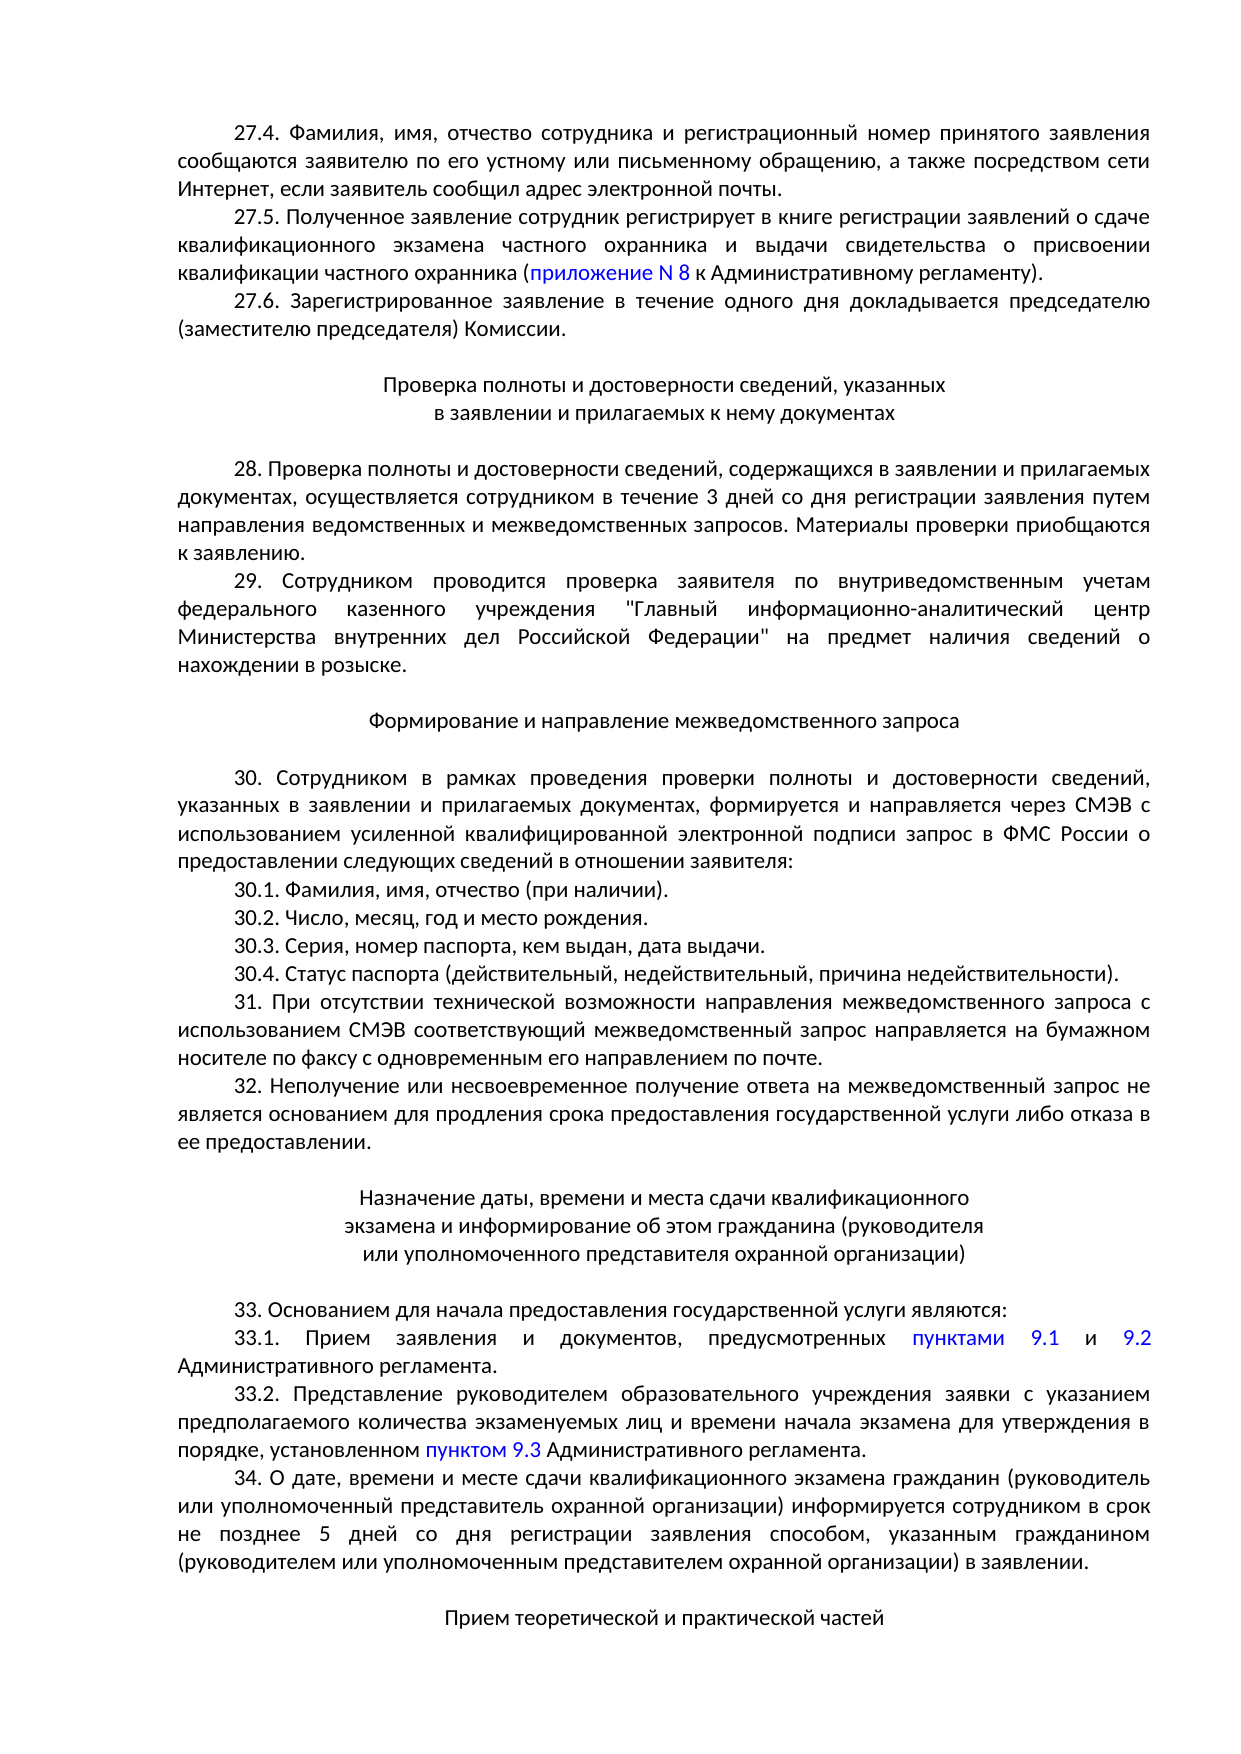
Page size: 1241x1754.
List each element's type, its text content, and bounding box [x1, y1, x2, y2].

text 32. Неполучение или несвоевременное получение ответа на межведомственный запрос не является основанием для продления срока предоставления государственной услуги либо отказа в ее предоставлении. [177, 1071, 1152, 1155]
text 31. При отсутствии технической возможности направления межведомственного запроса с использованием СМЭВ соответствующий межведомственный запрос направляется на бумажном носителе по факсу с одновременным его направлением по почте. [177, 987, 1152, 1071]
text 30.2. Число, месяц, год и место рождения. [177, 903, 1152, 931]
text 30. Сотрудником в рамках проведения проверки полноты и достоверности сведений, указанных в заявлении и прилагаемых документах, формируется и направляется через СМЭВ с использованием усиленной квалифицированной электронной подписи запрос в ФМС России о предоставлении следующих сведений в отношении заявителя: [177, 763, 1152, 875]
text Прием теоретической и практической частей [177, 1603, 1152, 1631]
text 33.1. Прием заявления и документов, предусмотренных пунктами 9.1 и 9.2 Административного регламента. [177, 1323, 1152, 1379]
text Формирование и направление межведомственного запроса [177, 707, 1152, 734]
text 30.1. Фамилия, имя, отчество (при наличии). [177, 875, 1152, 903]
text Проверка полноты и достоверности сведений, указанных [177, 370, 1152, 398]
text 33. Основанием для начала предоставления государственной услуги являются: [177, 1295, 1152, 1323]
text 30.3. Серия, номер паспорта, кем выдан, дата выдачи. [177, 931, 1152, 959]
text 33.2. Представление руководителем образовательного учреждения заявки с указанием предполагаемого количества экзаменуемых лиц и времени начала экзамена для утверждения в порядке, установленном пунктом 9.3 Административного регламента. [177, 1379, 1152, 1463]
text 30.4. Статус паспорта (действительный, недействительный, причина недействительности). [177, 959, 1152, 987]
text или уполномоченного представителя охранной организации) [177, 1239, 1152, 1267]
text экзамена и информирование об этом гражданина (руководителя [177, 1211, 1152, 1239]
text в заявлении и прилагаемых к нему документах [177, 398, 1152, 426]
text 27.6. Зарегистрированное заявление в течение одного дня докладывается председателю (заместителю председателя) Комиссии. [177, 286, 1152, 342]
text Назначение даты, времени и места сдачи квалификационного [177, 1183, 1152, 1211]
text 27.5. Полученное заявление сотрудник регистрирует в книге регистрации заявлений о сдаче квалификационного экзамена частного охранника и выдачи свидетельства о присвоении квалификации частного охранника (приложение N 8 к Административному регламенту). [177, 202, 1152, 286]
text 28. Проверка полноты и достоверности сведений, содержащихся в заявлении и прилагаемых документах, осуществляется сотрудником в течение 3 дней со дня регистрации заявления путем направления ведомственных и межведомственных запросов. Материалы проверки приобщаются к заявлению. [177, 454, 1152, 566]
text 34. О дате, времени и месте сдачи квалификационного экзамена гражданин (руководитель или уполномоченный представитель охранной организации) информируется сотрудником в срок не позднее 5 дней со дня регистрации заявления способом, указанным гражданином (руководителем или уполномоченным представителем охранной организации) в заявлении. [177, 1463, 1152, 1575]
text 29. Сотрудником проводится проверка заявителя по внутриведомственным учетам федерального казенного учреждения "Главный информационно-аналитический центр Министерства внутренних дел Российской Федерации" на предмет наличия сведений о нахождении в розыске. [177, 566, 1152, 678]
text 27.4. Фамилия, имя, отчество сотрудника и регистрационный номер принятого заявления сообщаются заявителю по его устному или письменному обращению, а также посредством сети Интернет, если заявитель сообщил адрес электронной почты. [177, 118, 1152, 202]
